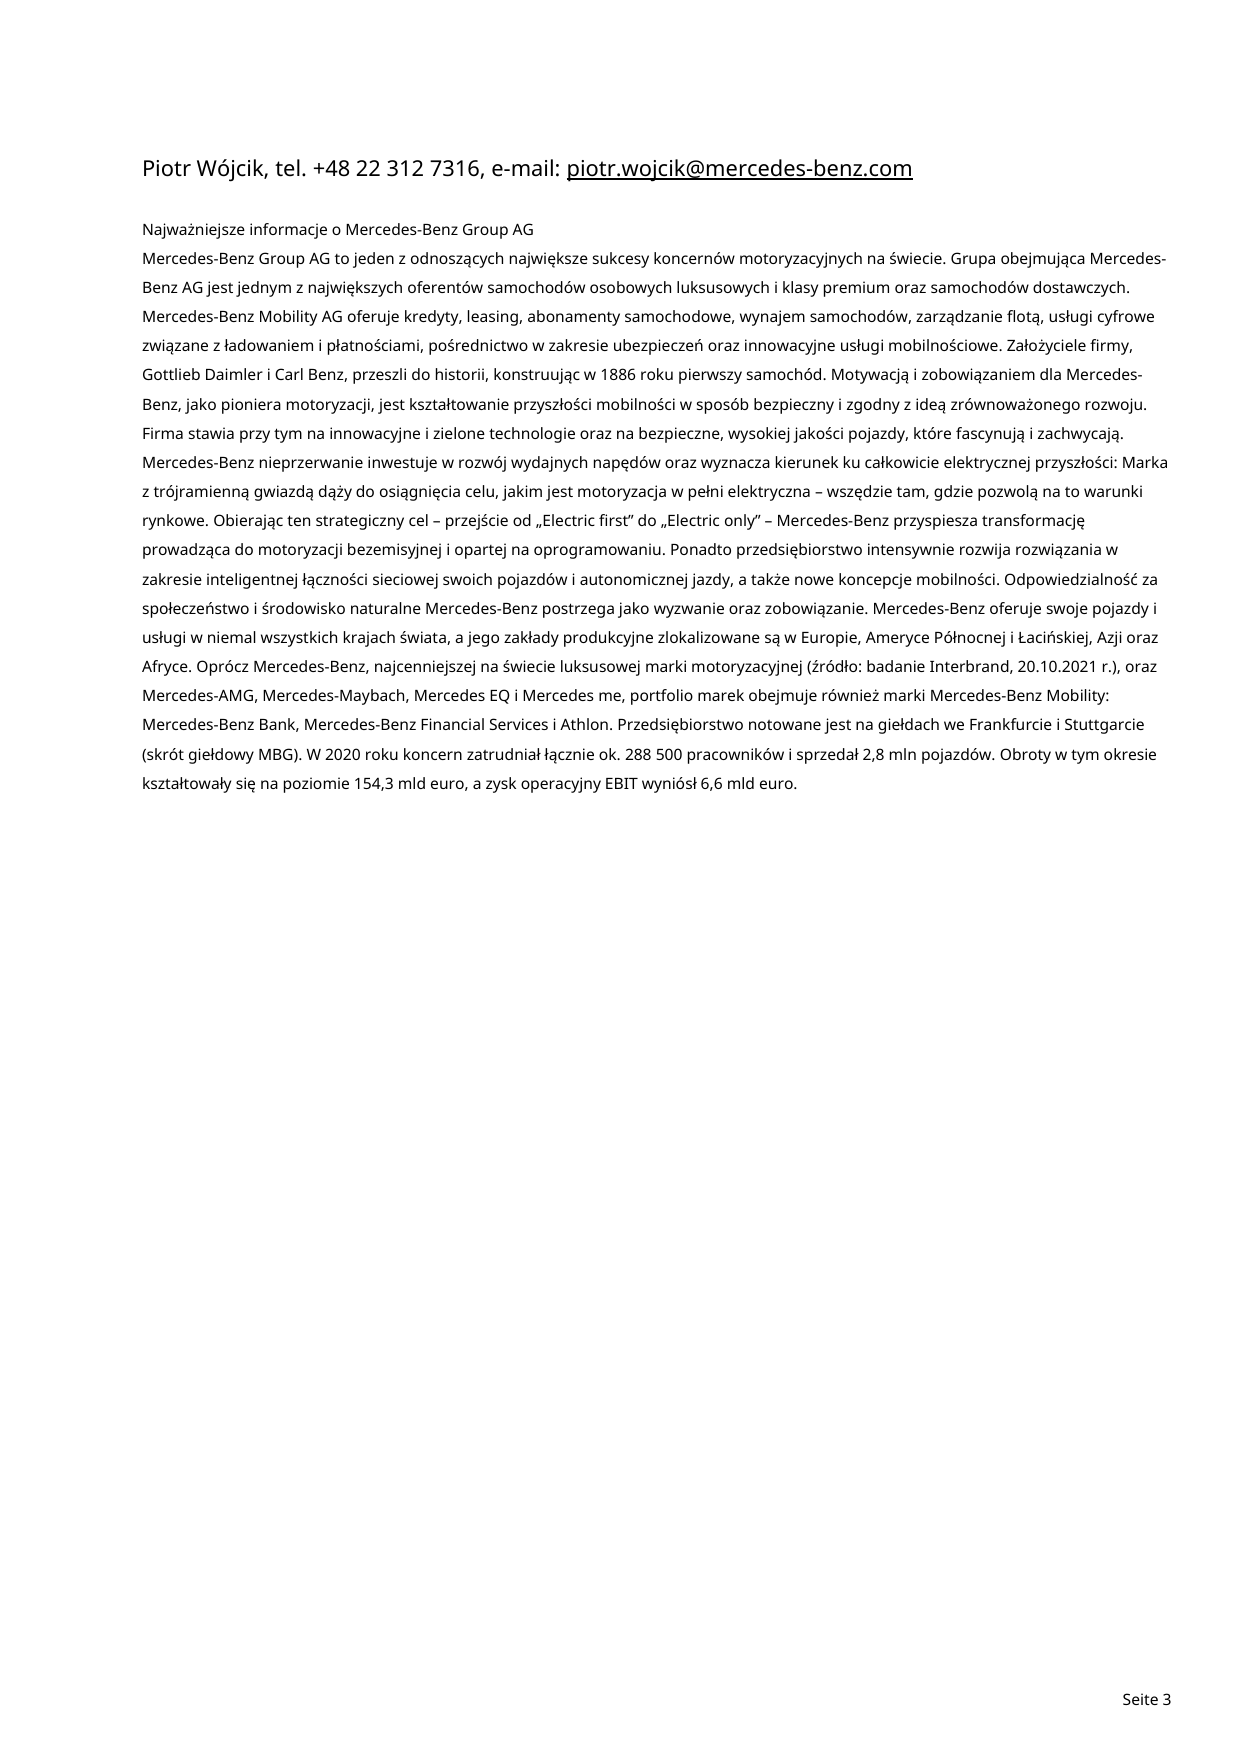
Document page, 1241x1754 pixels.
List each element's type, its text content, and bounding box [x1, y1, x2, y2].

text Piotr Wójcik, tel. +48 22 312 7316, e-mail: piotr.wojcik@mercedes-benz.com [142, 153, 1172, 182]
text Najważniejsze informacje o Mercedes-Benz Group AG [142, 212, 1172, 241]
text Mercedes-Benz Group AG to jeden z odnoszących największe sukcesy koncernów motoryzacyjnych na świecie. Grupa obejmująca Mercedes-Benz AG jest jednym z największych oferentów samochodów osobowych luksusowych i klasy premium oraz samochodów dostawczych. Mercedes-Benz Mobility AG oferuje kredyty, leasing, abonamenty samochodowe, wynajem samochodów, zarządzanie flotą, usługi cyfrowe związane z ładowaniem i płatnościami, pośrednictwo w zakresie ubezpieczeń oraz innowacyjne usługi mobilnościowe. Założyciele firmy, Gottlieb Daimler i Carl Benz, przeszli do historii, konstruując w 1886 roku pierwszy samochód. Motywacją i zobowiązaniem dla Mercedes-Benz, jako pioniera motoryzacji, jest kształtowanie przyszłości mobilności w sposób bezpieczny i zgodny z ideą zrównoważonego rozwoju. Firma stawia przy tym na innowacyjne i zielone technologie oraz na bezpieczne, wysokiej jakości pojazdy, które fascynują i zachwycają. Mercedes-Benz nieprzerwanie inwestuje w rozwój wydajnych napędów oraz wyznacza kierunek ku całkowicie elektrycznej przyszłości: Marka z trójramienną gwiazdą dąży do osiągnięcia celu, jakim jest motoryzacja w pełni elektryczna – wszędzie tam, gdzie pozwolą na to warunki rynkowe. Obierając ten strategiczny cel – przejście od „Electric first” do „Electric only” – Mercedes-Benz przyspiesza transformację prowadząca do motoryzacji bezemisyjnej i opartej na oprogramowaniu. Ponadto przedsiębiorstwo intensywnie rozwija rozwiązania w zakresie inteligentnej łączności sieciowej swoich pojazdów i autonomicznej jazdy, a także nowe koncepcje mobilności. Odpowiedzialność za społeczeństwo i środowisko naturalne Mercedes-Benz postrzega jako wyzwanie oraz zobowiązanie. Mercedes-Benz oferuje swoje pojazdy i usługi w niemal wszystkich krajach świata, a jego zakłady produkcyjne zlokalizowane są w Europie, Ameryce Północnej i Łacińskiej, Azji oraz Afryce. Oprócz Mercedes-Benz, najcenniejszej na świecie luksusowej marki motoryzacyjnej (źródło: badanie Interbrand, 20.10.2021 r.), oraz Mercedes-AMG, Mercedes-Maybach, Mercedes EQ i Mercedes me, portfolio marek obejmuje również marki Mercedes-Benz Mobility: Mercedes-Benz Bank, Mercedes-Benz Financial Services i Athlon. Przedsiębiorstwo notowane jest na giełdach we Frankfurcie i Stuttgarcie (skrót giełdowy MBG). W 2020 roku koncern zatrudniał łącznie ok. 288 500 pracowników i sprzedał 2,8 mln pojazdów. Obroty w tym okresie kształtowały się na poziomie 154,3 mld euro, a zysk operacyjny EBIT wyniósł 6,6 mld euro. [142, 241, 1172, 795]
